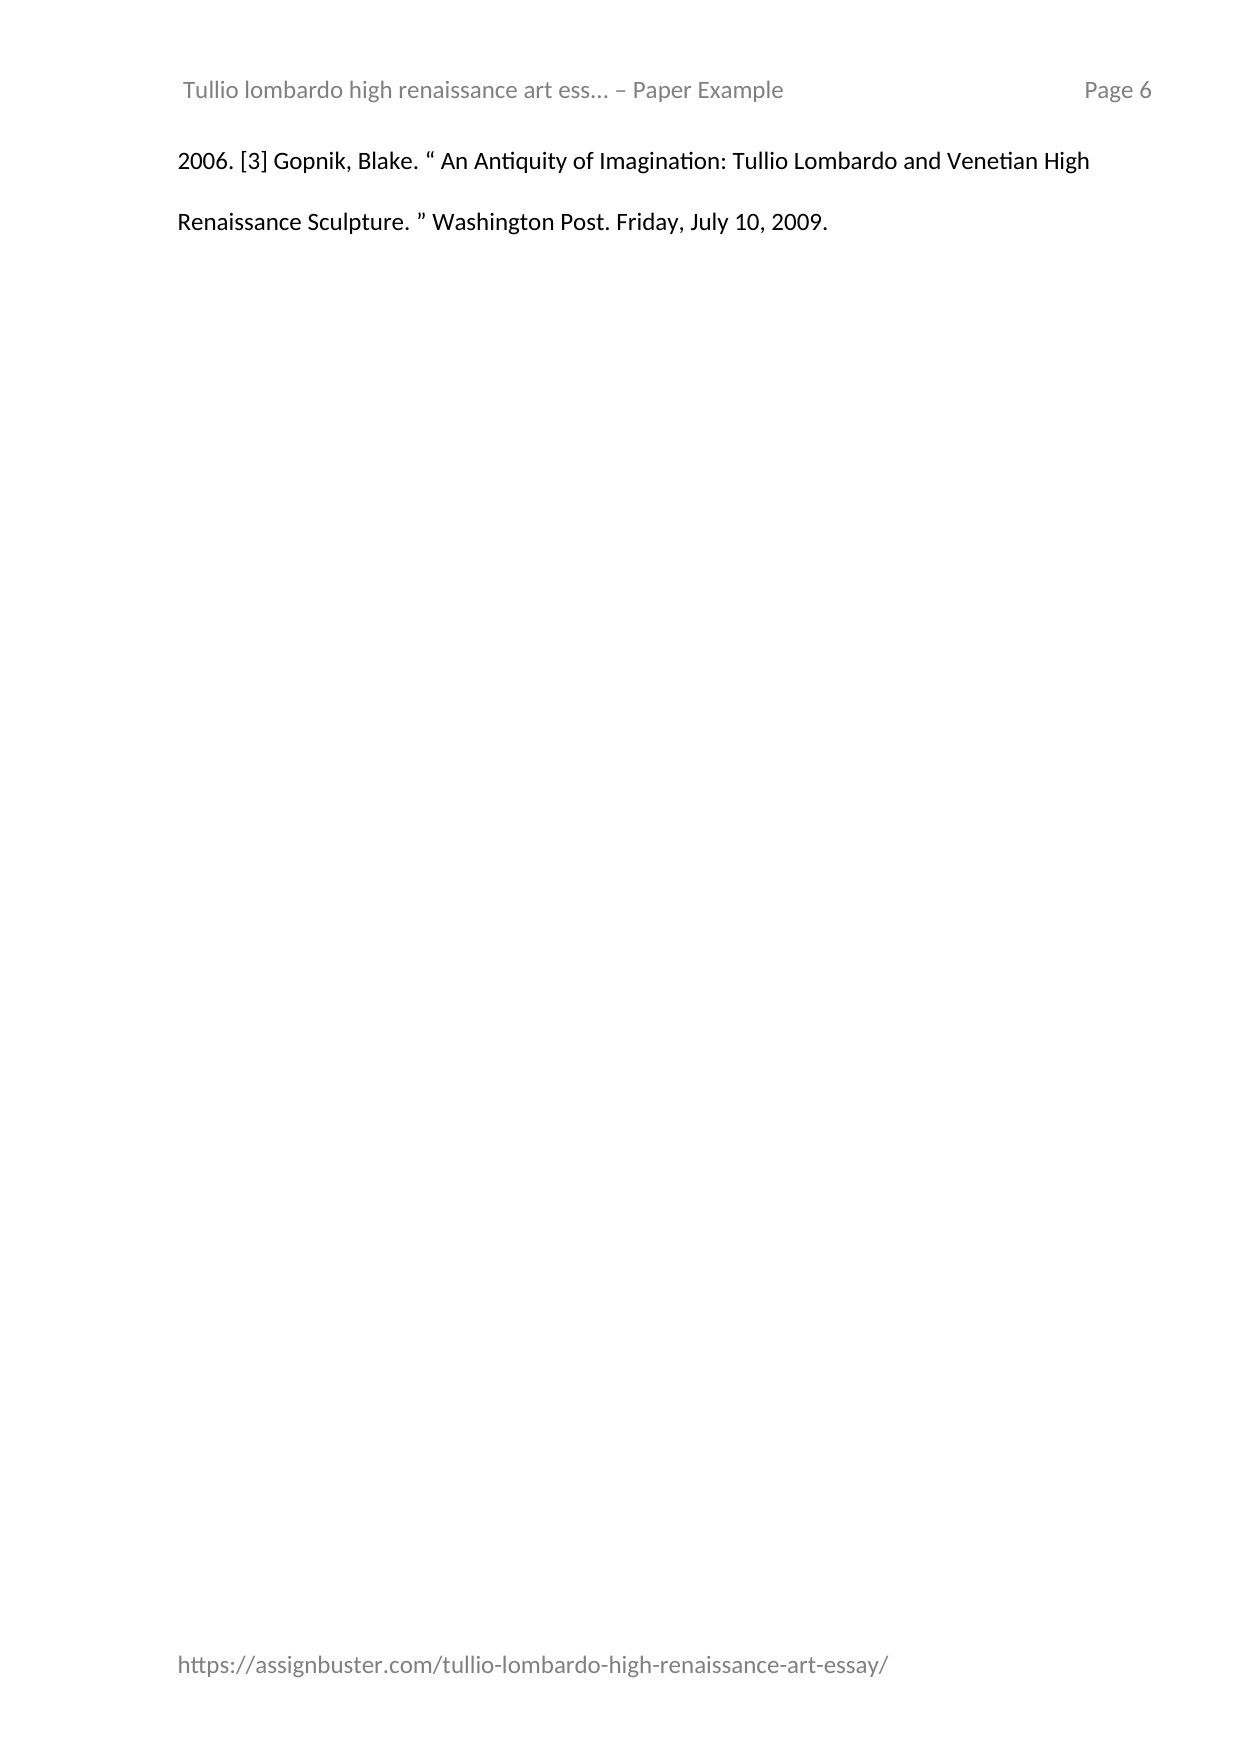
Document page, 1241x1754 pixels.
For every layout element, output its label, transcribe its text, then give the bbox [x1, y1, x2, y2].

text 2006. [3] Gopnik, Blake. “ An Antiquity of Imagination: Tullio Lombardo and Venetian High Renaissance Sculpture. ” Washington Post. Friday, July 10, 2009. [177, 145, 1152, 237]
